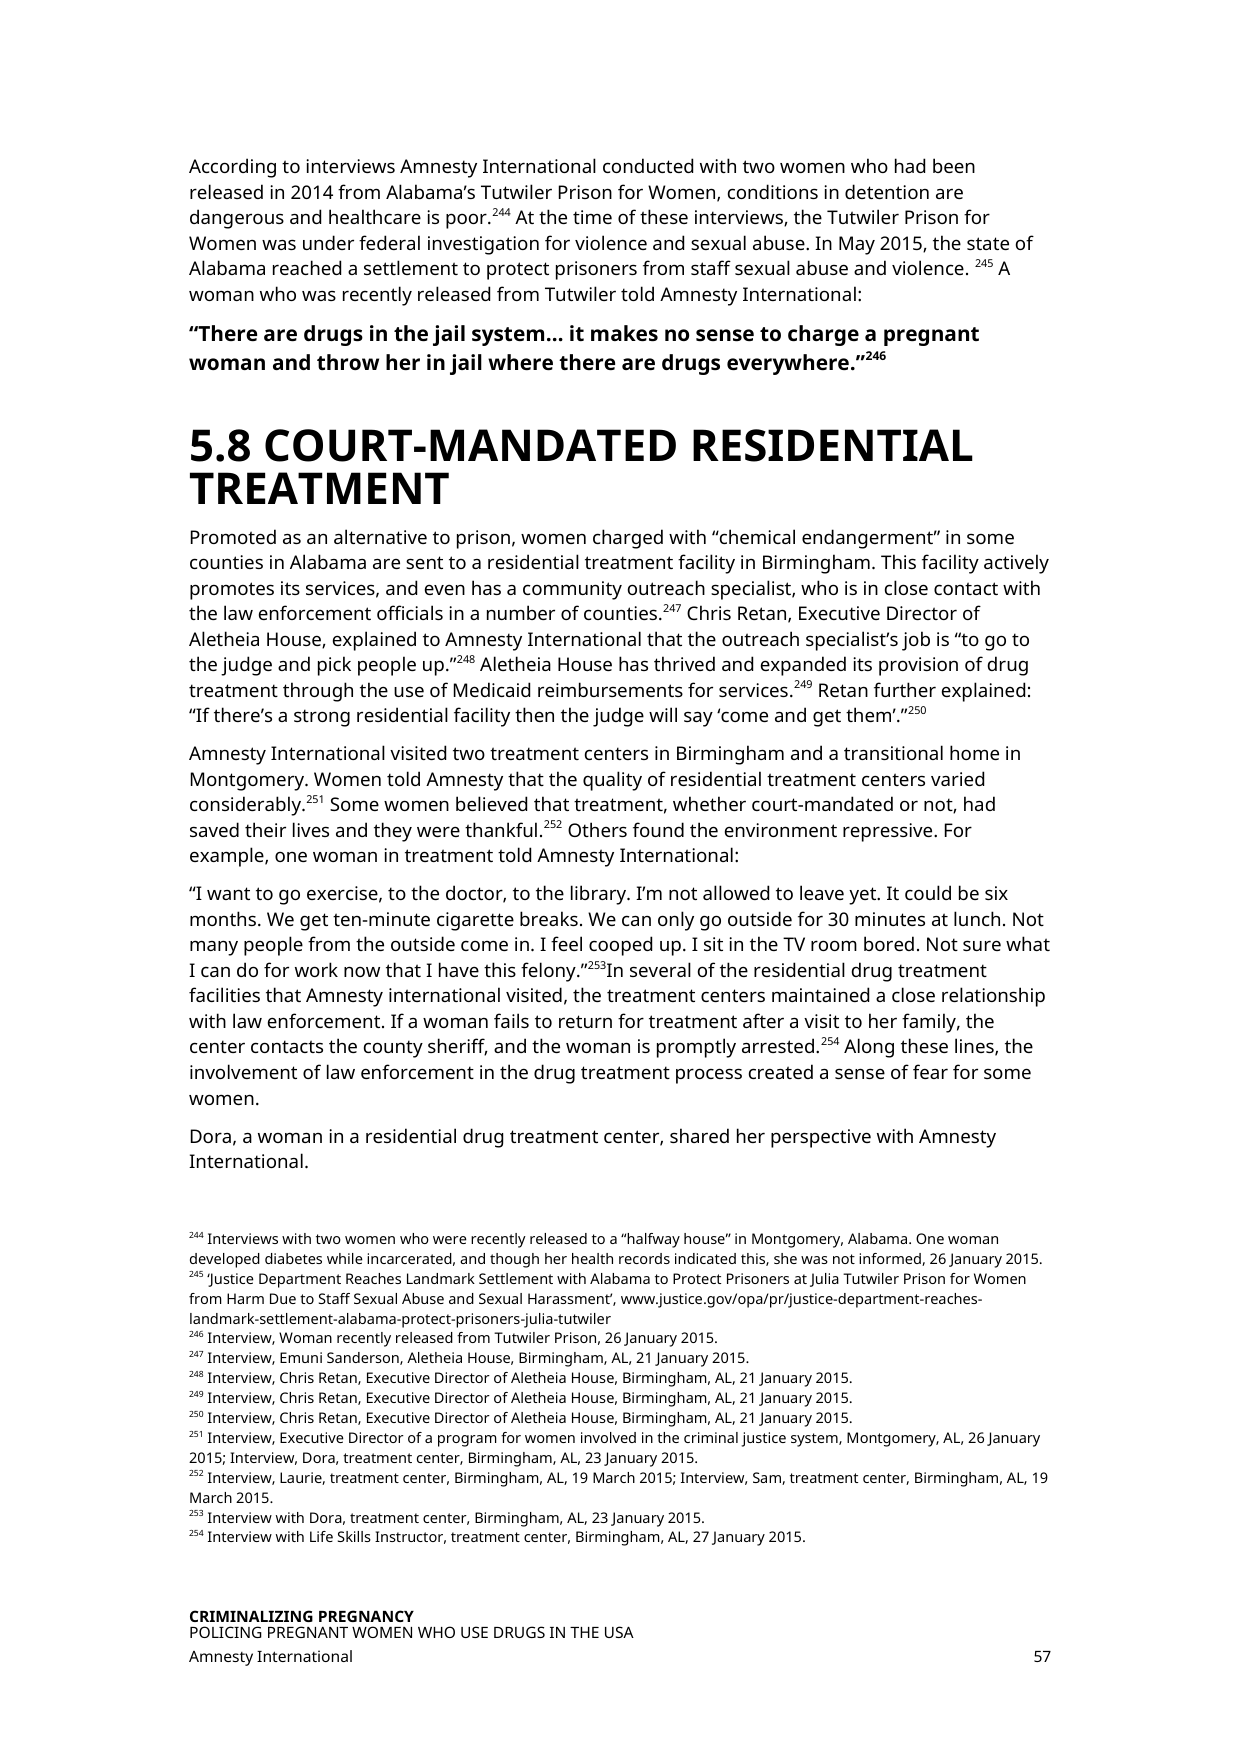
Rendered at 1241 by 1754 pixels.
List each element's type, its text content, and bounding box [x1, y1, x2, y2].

text Amnesty International visited two treatment centers in Birmingham and a transitional home in Montgomery. Women told Amnesty that the quality of residential treatment centers varied considerably. Some women believed that treatment, whether court-mandated or not, had saved their lives and they were thankful. Others found the environment repressive. For example, one woman in treatment told Amnesty International: [189, 741, 1051, 868]
text Promoted as an alternative to prison, women charged with “chemical endangerment” in some counties in Alabama are sent to a residential treatment facility in Birmingham. This facility actively promotes its services, and even has a community outreach specialist, who is in close contact with the law enforcement officials in a number of counties. Chris Retan, Executive Director of Aletheia House, explained to Amnesty International that the outreach specialist’s job is “to go to the judge and pick people up.” Aletheia House has thrived and expanded its provision of drug treatment through the use of Medicaid reimbursements for services. Retan further explained: “If there’s a strong residential facility then the judge will say ‘come and get them’.” [189, 524, 1051, 728]
text “I want to go exercise, to the doctor, to the library. I’m not allowed to leave yet. It could be six months. We get ten-minute cigarette breaks. We can only go outside for 30 minutes at lunch. Not many people from the outside come in. I feel cooped up. I sit in the TV room bored. Not sure what I can do for work now that I have this felony.”In several of the residential drug treatment facilities that Amnesty international visited, the treatment centers maintained a close relationship with law enforcement. If a woman fails to return for treatment after a visit to her family, the center contacts the county sheriff, and the woman is promptly arrested. Along these lines, the involvement of law enforcement in the drug treatment process created a sense of fear for some women. [189, 881, 1051, 1110]
text Dora, a woman in a residential drug treatment center, shared her perspective with Amnesty International. [189, 1123, 1051, 1174]
text “There are drugs in the jail system… it makes no sense to charge a pregnant woman and throw her in jail where there are drugs everywhere.” [189, 319, 1051, 376]
subtitle Court-mandated residential treatment [189, 426, 1051, 513]
text According to interviews Amnesty International conducted with two women who had been released in 2014 from Alabama’s Tutwiler Prison for Women, conditions in detention are dangerous and healthcare is poor. At the time of these interviews, the Tutwiler Prison for Women was under federal investigation for violence and sexual abuse. In May 2015, the state of Alabama reached a settlement to protect prisoners from staff sexual abuse and violence. A woman who was recently released from Tutwiler told Amnesty International: [189, 153, 1051, 307]
